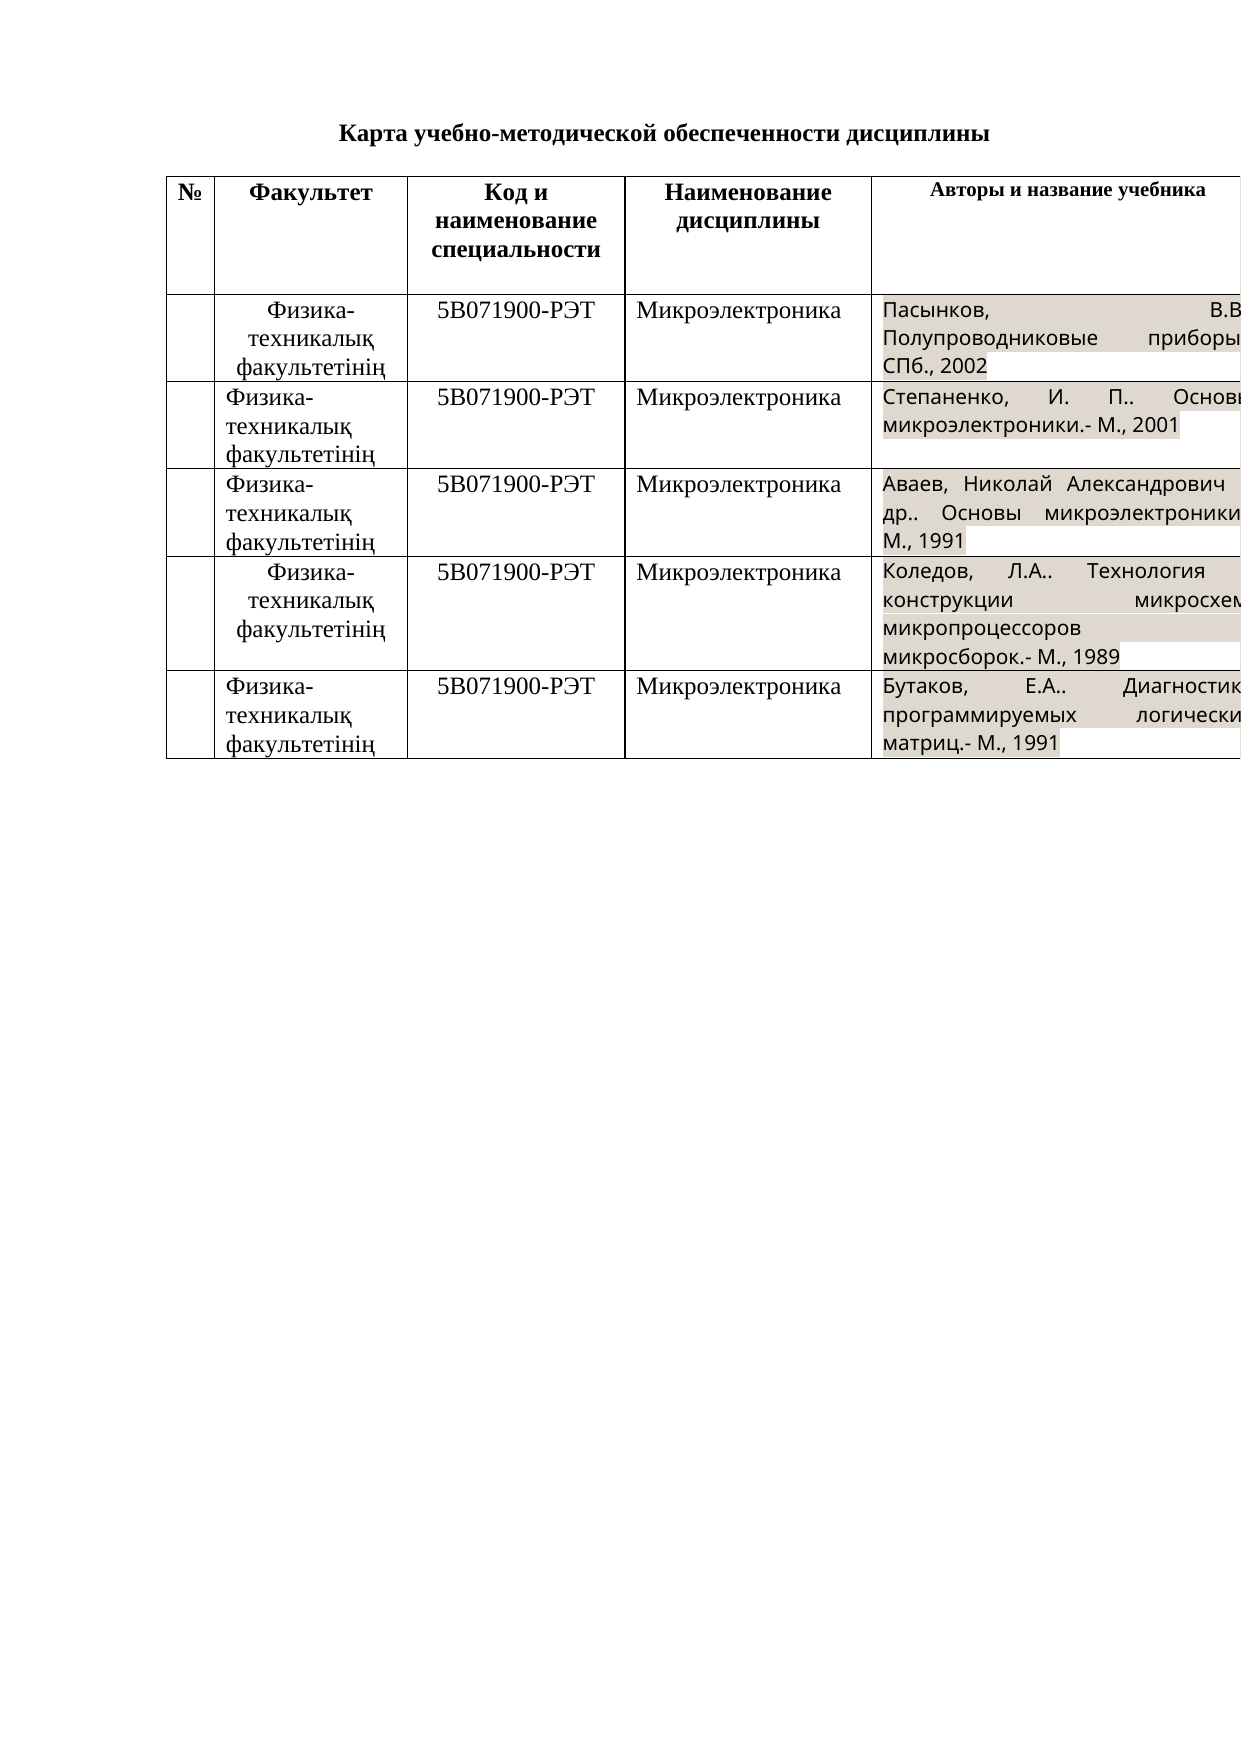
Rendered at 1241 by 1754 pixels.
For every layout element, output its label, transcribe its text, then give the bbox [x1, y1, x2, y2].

table_cell [167, 382, 214, 468]
table_cell Бутаков, Е.А.. Диагностика программируемых логических матриц.- М., 1991 [872, 671, 1240, 758]
table_cell Физика-техникалық факультетінің [215, 295, 407, 381]
table_cell Микроэлектроника [626, 557, 871, 670]
table_cell 5В071900-РЭТ [408, 382, 624, 468]
table_cell [167, 295, 214, 381]
table_cell [167, 557, 214, 670]
table_cell Коледов, Л.А.. Технология и конструкции микросхем, микропроцессоров и микросборок.- М., 1989 [872, 557, 1240, 670]
table_cell 5В071900-РЭТ [408, 671, 624, 758]
table_cell Микроэлектроника [626, 295, 871, 381]
table_cell [167, 671, 214, 758]
table_header Факультет [215, 177, 407, 294]
table_cell Микроэлектроника [626, 382, 871, 468]
table_header Код и наименование специальности [408, 177, 624, 294]
table_cell Микроэлектроника [626, 671, 871, 758]
table_cell Микроэлектроника [626, 469, 871, 556]
table_header № [167, 177, 214, 294]
table_cell Физика-техникалық факультетінің [215, 382, 407, 468]
table_cell Физика-техникалық факультетінің [215, 469, 407, 556]
table_header Авторы и название учебника [872, 177, 1240, 294]
table_cell Пасынков, В.В.. Полупроводниковые приборы.- СПб., 2002 [872, 295, 1240, 381]
table_cell 5В071900-РЭТ [408, 557, 624, 670]
table_cell Степаненко, И. П.. Основы микроэлектроники.- М., 2001 [872, 382, 1240, 468]
table_cell Физика-техникалық факультетінің [215, 557, 407, 670]
table_header Наименование дисциплины [626, 177, 871, 294]
table_cell Физика-техникалық факультетінің [215, 671, 407, 758]
table_cell Аваев, Николай Александрович и др.. Основы микроэлектроники.- М., 1991 [872, 469, 1240, 556]
table_cell 5В071900-РЭТ [408, 295, 624, 381]
table_cell 5В071900-РЭТ [408, 469, 624, 556]
text Карта учебно-методической обеспеченности дисциплины [177, 118, 1152, 147]
table_cell [167, 469, 214, 556]
